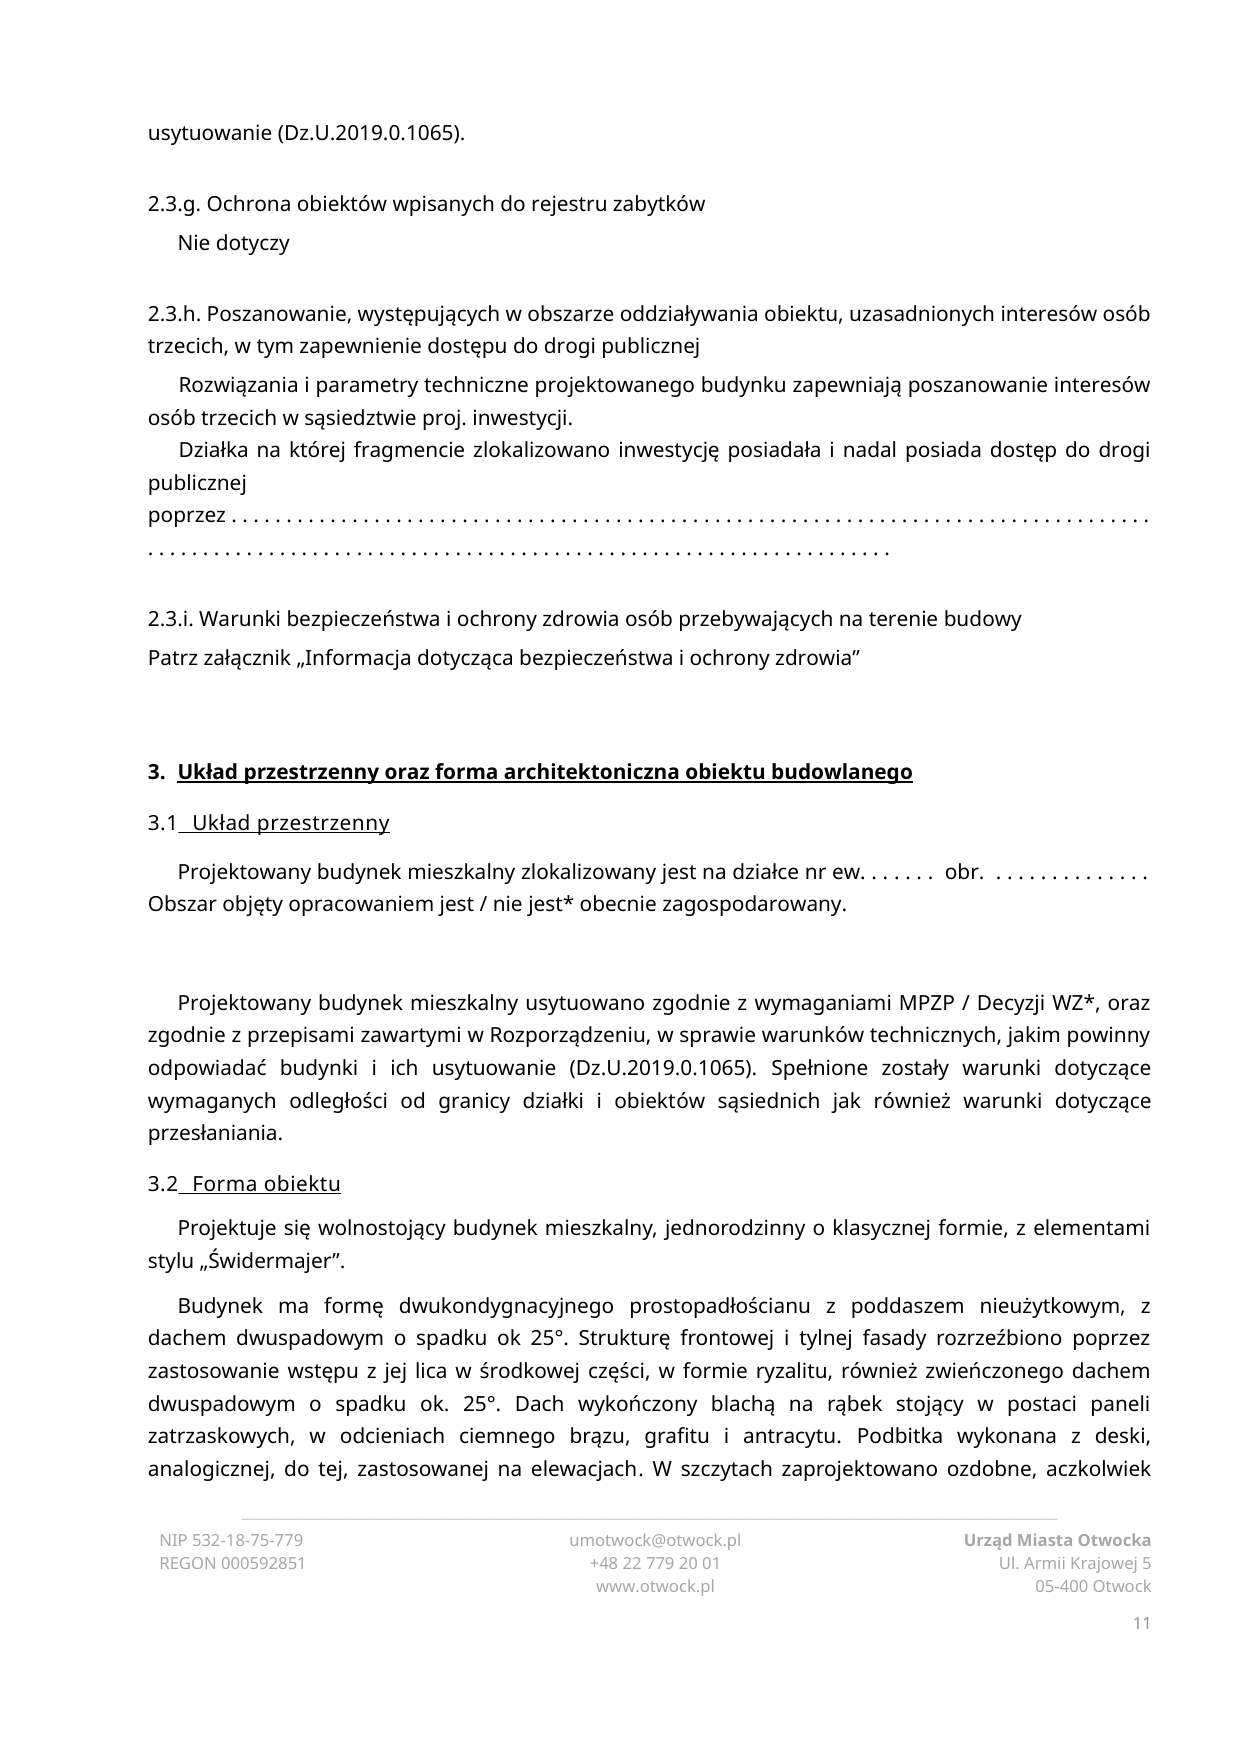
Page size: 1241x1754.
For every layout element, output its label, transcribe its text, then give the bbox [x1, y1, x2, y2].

text 2.3.h. Poszanowanie, występujących w obszarze oddziaływania obiektu, uzasadnionych interesów osób trzecich, w tym zapewnienie dostępu do drogi publicznej [148, 299, 1152, 360]
subtitle Układ przestrzenny oraz forma architektoniczna obiektu budowlanego [148, 757, 1152, 786]
subtitle Forma obiektu [148, 1169, 1152, 1197]
text Rozwiązania i parametry techniczne projektowanego budynku zapewniają poszanowanie interesów osób trzecich w sąsiedztwie proj. inwestycji. [148, 370, 1152, 431]
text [148, 1291, 1152, 1482]
text Nie dotyczy [148, 228, 1152, 256]
text Patrz załącznik „Informacja dotycząca bezpieczeństwa i ochrony zdrowia” [148, 643, 1152, 671]
text Projektowany budynek mieszkalny zlokalizowany jest na działce nr ew. . . . . . . obr. . . . . . . . . . . . . . . Obszar objęty opracowaniem jest / nie jest* obecnie zagospodarowany. [148, 857, 1152, 918]
text 2.3.i. Warunki bezpieczeństwa i ochrony zdrowia osób przebywających na terenie budowy [148, 604, 1152, 633]
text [148, 118, 1152, 147]
text Projektuje się wolnostojący budynek mieszkalny, jednorodzinny o klasycznej formie, z elementami stylu „Świdermajer”. [148, 1213, 1152, 1274]
text 2.3.g. Ochrona obiektów wpisanych do rejestru zabytków [148, 189, 1152, 218]
text Działka na której fragmencie zlokalizowano inwestycję posiadała i nadal posiada dostęp do drogi publicznej poprzez . . . . . . . . . . . . . . . . . . . . . . . . . . . . . . . . . . . . . . . . . . . . . . . . . . . . . . . . . . . . . . . . . . . . . . . . . . . . . . . . . . . . . . . . . . . . . . . . . . . . . . . . . . . . . . . . . . . . . . . . . . . . . . . . . . . . . . . . . . . . . . . . . . . . . . . . [148, 435, 1152, 562]
text Projektowany budynek mieszkalny usytuowano zgodnie z wymaganiami MPZP / Decyzji WZ*, oraz zgodnie z przepisami zawartymi w Rozporządzeniu, w sprawie warunków technicznych, jakim powinny odpowiadać budynki i ich usytuowanie (Dz.U.2019.0.1065). Spełnione zostały warunki dotyczące wymaganych odległości od granicy działki i obiektów sąsiednich jak również warunki dotyczące przesłaniania. [148, 988, 1152, 1147]
subtitle Układ przestrzenny [148, 808, 1152, 836]
